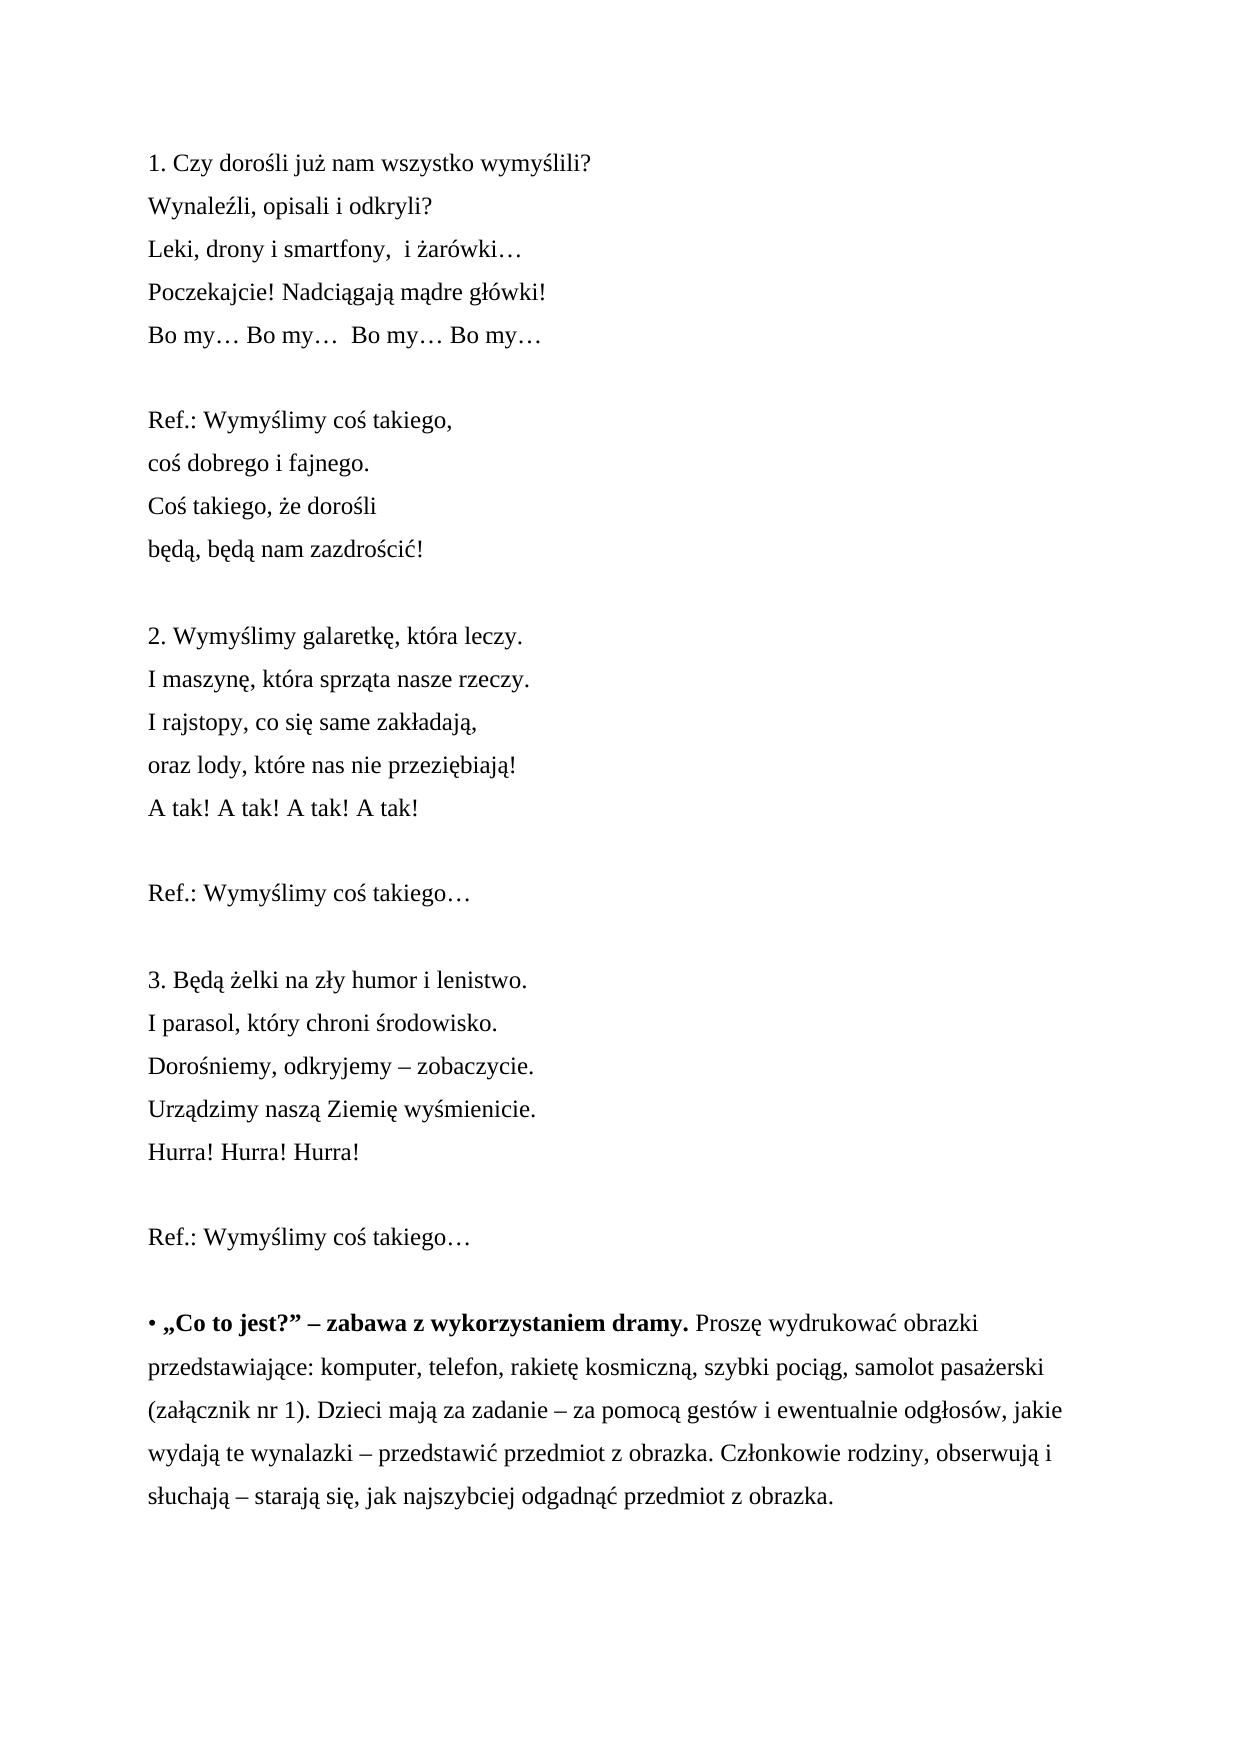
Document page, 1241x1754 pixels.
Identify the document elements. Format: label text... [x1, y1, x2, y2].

text Poczekajcie! Nadciągają mądre główki! [148, 277, 1093, 306]
text 2. Wymyślimy galaretkę, która leczy. [148, 621, 1093, 649]
text 1. Czy dorośli już nam wszystko wymyślili? [148, 148, 1093, 176]
text I parasol, który chroni środowisko. [148, 1008, 1093, 1037]
text Coś takiego, że dorośli [148, 491, 1093, 520]
text Wynaleźli, opisali i odkryli? [148, 191, 1093, 219]
text • „Co to jest?” – zabawa z wykorzystaniem dramy. Proszę wydrukować obrazki przedstawiające: komputer, telefon, rakietę kosmiczną, szybki pociąg, samolot pasażerski (załącznik nr 1). Dzieci mają za zadanie – za pomocą gestów i ewentualnie odgłosów, jakie wydają te wynalazki – przedstawić przedmiot z obrazka. Członkowie rodziny, obserwują i słuchają – starają się, jak najszybciej odgadnąć przedmiot z obrazka. [148, 1308, 1093, 1510]
text I maszynę, która sprząta nasze rzeczy. [148, 664, 1093, 693]
text Urządzimy naszą Ziemię wyśmienicie. [148, 1094, 1093, 1123]
text Ref.: Wymyślimy coś takiego, [148, 405, 1093, 434]
text Dorośniemy, odkryjemy – zobaczycie. [148, 1051, 1093, 1080]
text I rajstopy, co się same zakładają, [148, 707, 1093, 736]
text 3. Będą żelki na zły humor i lenistwo. [148, 965, 1093, 993]
text A tak! A tak! A tak! A tak! [148, 793, 1093, 822]
text Ref.: Wymyślimy coś takiego… [148, 878, 1093, 907]
text Ref.: Wymyślimy coś takiego… [148, 1222, 1093, 1251]
text Leki, drony i smartfony, i żarówki… [148, 234, 1093, 263]
text będą, będą nam zazdrościć! [148, 534, 1093, 563]
text coś dobrego i fajnego. [148, 448, 1093, 477]
text oraz lody, które nas nie przeziębiają! [148, 750, 1093, 779]
text Bo my… Bo my… Bo my… Bo my… [148, 320, 1093, 349]
text Hurra! Hurra! Hurra! [148, 1137, 1093, 1166]
